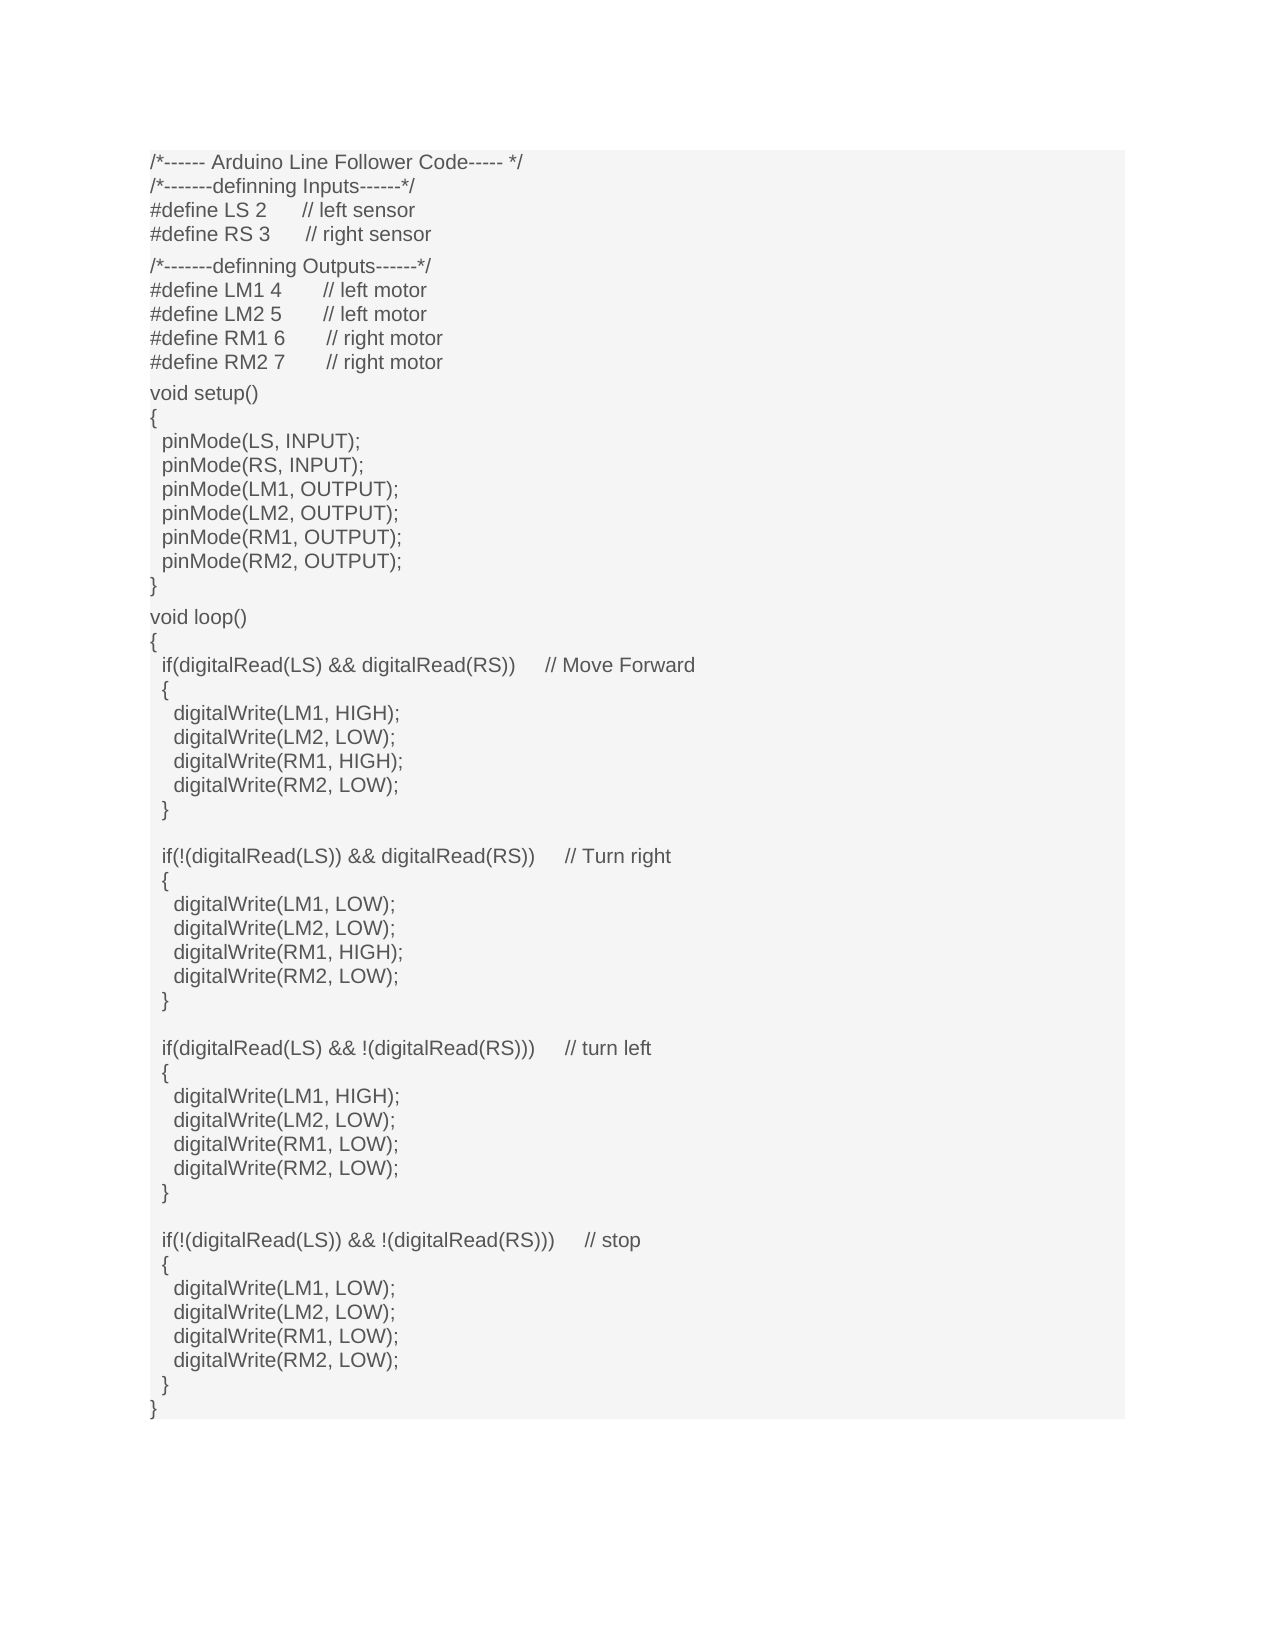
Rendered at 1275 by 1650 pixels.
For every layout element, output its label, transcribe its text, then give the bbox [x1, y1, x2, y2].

text void loop() { if(digitalRead(LS) && digitalRead(RS)) // Move Forward { digitalWrite(LM1, HIGH); digitalWrite(LM2, LOW); digitalWrite(RM1, HIGH); digitalWrite(RM2, LOW); } if(!(digitalRead(LS)) && digitalRead(RS)) // Turn right { digitalWrite(LM1, LOW); digitalWrite(LM2, LOW); digitalWrite(RM1, HIGH); digitalWrite(RM2, LOW); } if(digitalRead(LS) && !(digitalRead(RS))) // turn left { digitalWrite(LM1, HIGH); digitalWrite(LM2, LOW); digitalWrite(RM1, LOW); digitalWrite(RM2, LOW); } if(!(digitalRead(LS)) && !(digitalRead(RS))) // stop { digitalWrite(LM1, LOW); digitalWrite(LM2, LOW); digitalWrite(RM1, LOW); digitalWrite(RM2, LOW); } } [150, 605, 1125, 1419]
text void setup() { pinMode(LS, INPUT); pinMode(RS, INPUT); pinMode(LM1, OUTPUT); pinMode(LM2, OUTPUT); pinMode(RM1, OUTPUT); pinMode(RM2, OUTPUT); } [150, 381, 1125, 597]
text /*-------definning Outputs------*/ #define LM1 4 // left motor #define LM2 5 // left motor #define RM1 6 // right motor #define RM2 7 // right motor [150, 254, 1125, 373]
text /*------ Arduino Line Follower Code----- */ /*-------definning Inputs------*/ #define LS 2 // left sensor #define RS 3 // right sensor [150, 150, 1125, 246]
